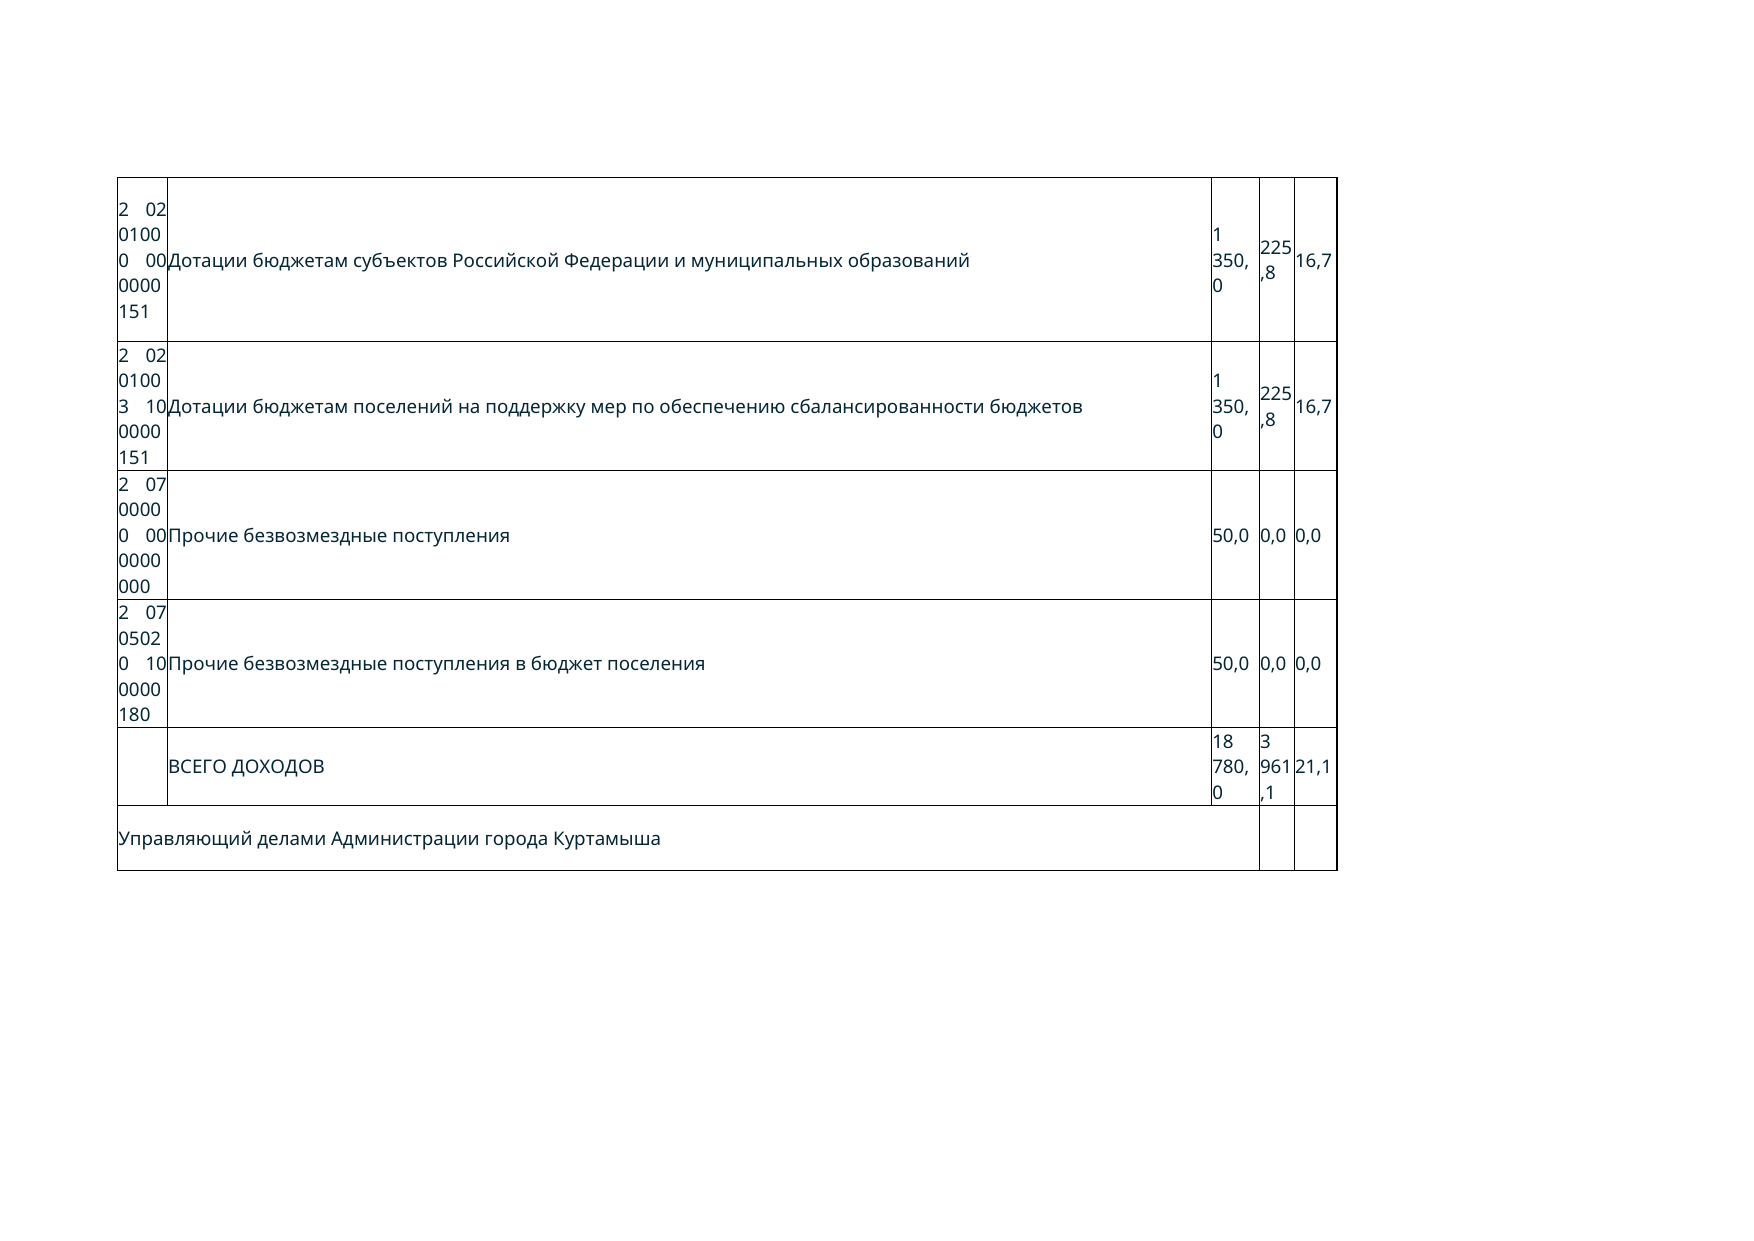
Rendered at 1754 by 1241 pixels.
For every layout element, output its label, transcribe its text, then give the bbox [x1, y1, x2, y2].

table_cell 3 961,1 [1260, 728, 1294, 805]
table_cell 0,0 [1295, 471, 1336, 598]
table_cell Прочие безвозмездные поступления в бюджет поселения [168, 600, 1211, 727]
table_cell 2 07 00000 00 0000 000 [118, 471, 167, 598]
table_cell Дотации бюджетам субъектов Российской Федерации и муниципальных образований [168, 178, 1211, 341]
table_cell 2 02 01000 00 0000 151 [118, 178, 167, 341]
table_cell 50,0 [1212, 471, 1259, 598]
table_cell 50,0 [1212, 600, 1259, 727]
table_cell 16,7 [1295, 342, 1336, 470]
table_cell 1 350,0 [1212, 178, 1259, 341]
table_cell 225,8 [1260, 342, 1294, 470]
table_cell ВСЕГО ДОХОДОВ [168, 728, 1211, 805]
table_cell 2 07 05020 10 0000 180 [118, 600, 167, 727]
table_cell 2 02 01003 10 0000 151 [118, 342, 167, 470]
table_cell 21,1 [1295, 728, 1336, 805]
table_cell 225,8 [1260, 178, 1294, 341]
table_cell Прочие безвозмездные поступления [168, 471, 1211, 598]
table_cell 0,0 [1260, 600, 1294, 727]
table_cell [118, 728, 167, 805]
table_cell Дотации бюджетам поселений на поддержку мер по обеспечению сбалансированности бюджетов [168, 342, 1211, 470]
table_cell Управляющий делами Администрации города Куртамыша [118, 806, 1259, 870]
table_cell [1295, 806, 1336, 870]
table_cell [1260, 806, 1294, 870]
table_cell 0,0 [1295, 600, 1336, 727]
table_cell 18 780,0 [1212, 728, 1259, 805]
table_cell 0,0 [1260, 471, 1294, 598]
table_cell 1 350,0 [1212, 342, 1259, 470]
table_cell 16,7 [1295, 178, 1336, 341]
